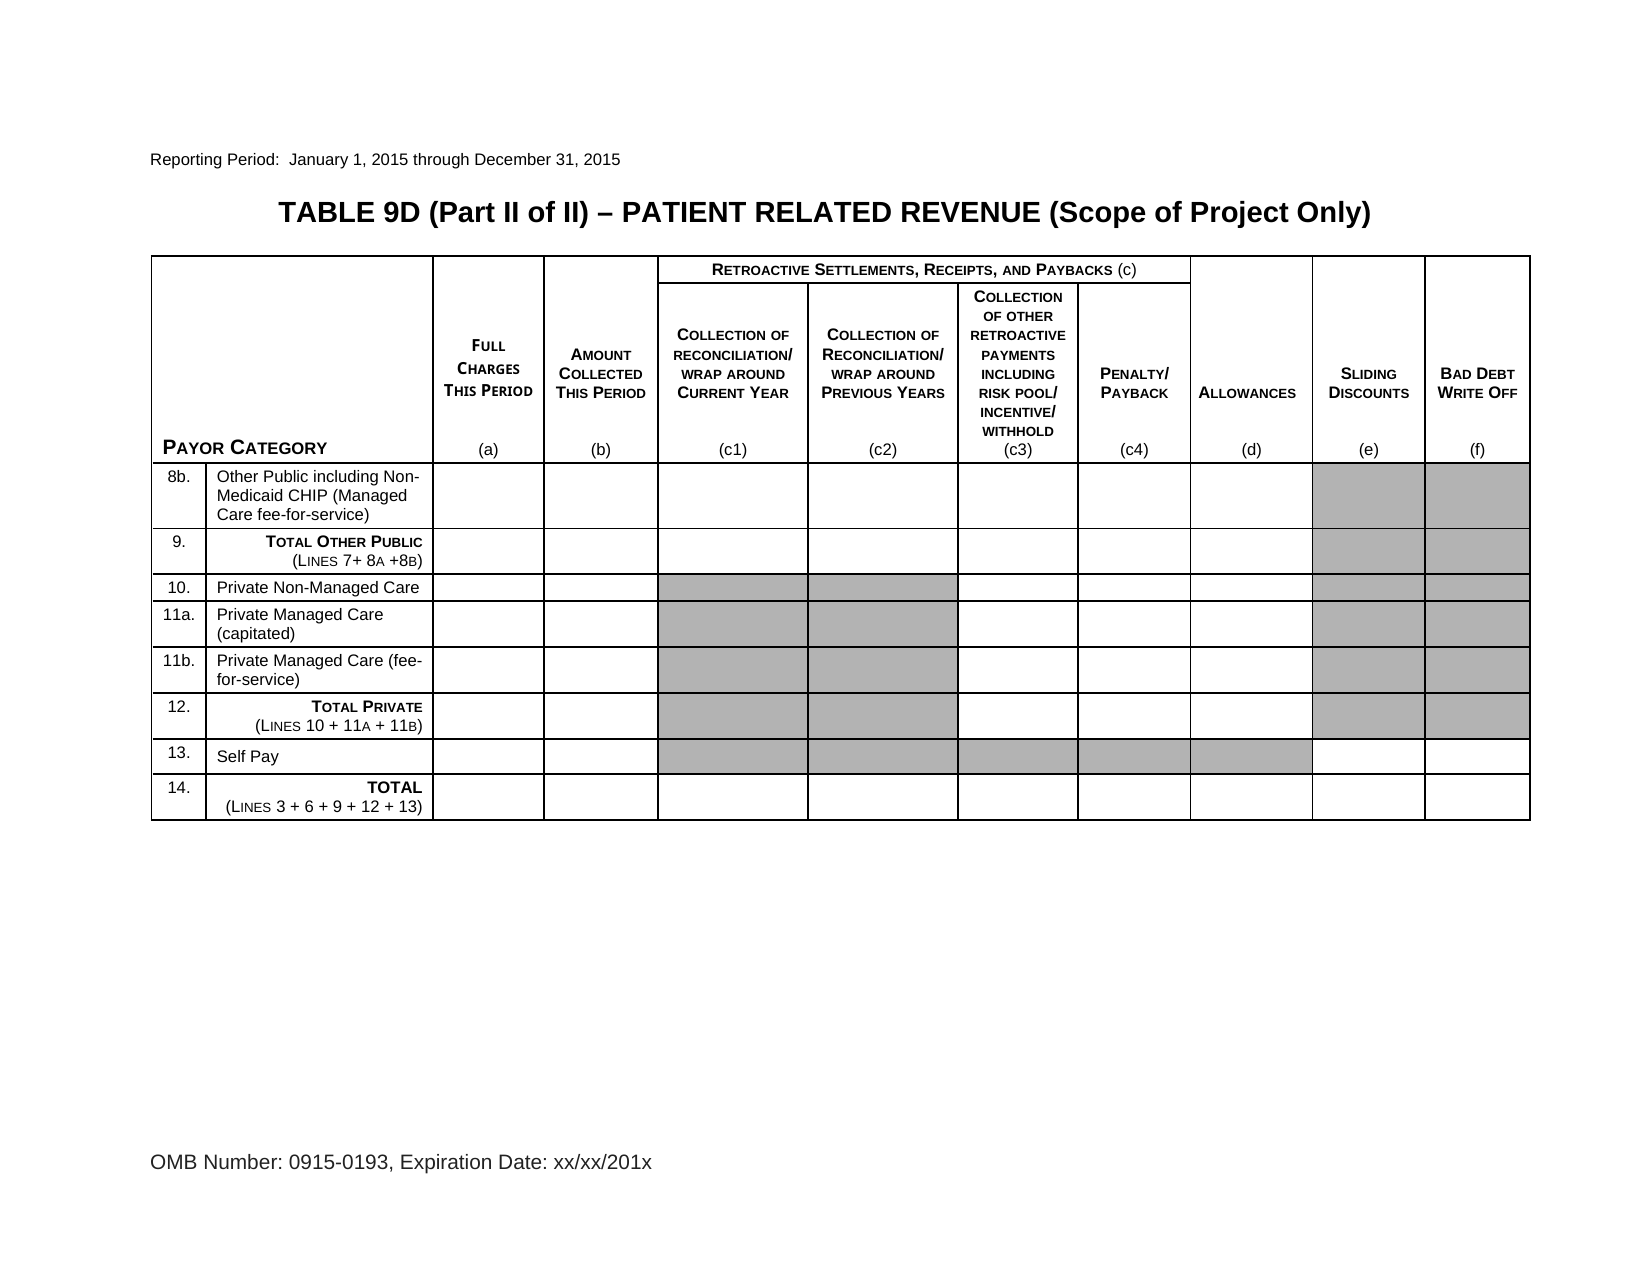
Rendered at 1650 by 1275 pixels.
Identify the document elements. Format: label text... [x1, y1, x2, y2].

table_cell [659, 602, 807, 646]
table_cell [1426, 575, 1529, 600]
table_cell Collection of reconciliation/wrap around Current Year (c1) [659, 284, 807, 462]
table_cell [545, 775, 657, 819]
table_cell 13. [152, 739, 205, 773]
table_cell 11a. [152, 601, 205, 646]
table_cell [1191, 775, 1312, 819]
table_cell [1079, 529, 1190, 573]
table_cell [959, 740, 1077, 773]
table_header Full Charges This Period (a) [434, 257, 543, 462]
table_cell [434, 694, 543, 738]
table_cell [809, 775, 957, 819]
table_cell [1079, 602, 1190, 646]
table_cell [434, 775, 543, 819]
table_cell [809, 602, 957, 646]
table_cell [545, 602, 657, 646]
table_cell [545, 694, 657, 738]
table_cell [1079, 464, 1190, 527]
table_cell [434, 648, 543, 692]
table_cell Self Pay [207, 740, 432, 773]
table_cell [545, 529, 657, 573]
table_header Payor Category [152, 257, 432, 462]
table_cell Penalty/ Payback (c4) [1079, 284, 1190, 462]
table_cell [659, 575, 807, 600]
table_cell [434, 529, 543, 573]
table_cell Other Public including Non-Medicaid CHIP (Managed Care fee-for-service) [207, 464, 432, 527]
table_cell [1191, 740, 1312, 773]
table_cell [1191, 694, 1312, 738]
table_cell [1313, 740, 1424, 773]
table_cell [1313, 648, 1424, 692]
table_cell [1426, 464, 1529, 527]
table_cell 11b. [152, 647, 205, 692]
table_cell [959, 602, 1077, 646]
table_cell [659, 529, 807, 573]
table_cell [959, 464, 1077, 527]
table_cell [1079, 575, 1190, 600]
table_cell [659, 648, 807, 692]
table_cell [1191, 464, 1312, 527]
table_cell [1079, 775, 1190, 819]
table_cell [809, 464, 957, 527]
table_cell [434, 740, 543, 773]
table_cell [1313, 529, 1424, 573]
subtitle TABLE 9D (Part II of II) – PATIENT RELATED REVENUE (Scope of Project Only) [150, 196, 1500, 229]
table_cell 10. [152, 574, 205, 600]
table_cell [1313, 602, 1424, 646]
table_cell [1313, 575, 1424, 600]
table_cell Private Managed Care (capitated) [207, 602, 432, 646]
table_cell [959, 648, 1077, 692]
table_cell [1191, 575, 1312, 600]
table_cell Total Private (Lines 10 + 11a + 11b) [207, 694, 432, 738]
table_cell [545, 575, 657, 600]
table_header Retroactive Settlements, Receipts, and Paybacks (c) [659, 257, 1190, 282]
table_cell [1191, 602, 1312, 646]
table_cell 14. [152, 774, 205, 819]
table_cell Collection of Reconciliation/wrap around Previous Years (c2) [809, 284, 957, 462]
table_cell TOTAL (Lines 3 + 6 + 9 + 12 + 13) [207, 775, 432, 819]
table_cell [1191, 648, 1312, 692]
table_cell [809, 740, 957, 773]
table_cell [959, 694, 1077, 738]
table_cell [809, 648, 957, 692]
table_cell Total Other Public (Lines 7+ 8a +8b) [207, 529, 432, 573]
table_cell 8b. [152, 463, 205, 527]
table_header Bad Debt Write Off (f) [1426, 257, 1529, 462]
table_cell [434, 602, 543, 646]
table_cell [959, 575, 1077, 600]
table_cell Collection of other retroactive payments including risk pool/ incentive/ withhold (c3) [959, 284, 1077, 462]
table_cell [1426, 694, 1529, 738]
table_header Amount Collected This Period (b) [545, 257, 657, 462]
table_cell 9. [152, 529, 205, 573]
table_cell [1426, 775, 1529, 819]
table_cell [1313, 694, 1424, 738]
table_cell [545, 464, 657, 527]
subtitle Reporting Period: January 1, 2015 through December 31, 2015 [150, 150, 1500, 169]
table_cell [659, 694, 807, 738]
table_cell [1079, 648, 1190, 692]
table_cell [1426, 740, 1529, 773]
table_cell [1426, 529, 1529, 573]
table_cell [1426, 648, 1529, 692]
table_cell [959, 529, 1077, 573]
table_cell [1191, 529, 1312, 573]
table_cell [959, 775, 1077, 819]
table_cell [809, 694, 957, 738]
table_cell [545, 648, 657, 692]
table_cell Private Managed Care (fee-for-service) [207, 648, 432, 692]
table_cell [1313, 464, 1424, 527]
table_cell [434, 575, 543, 600]
table_cell [1079, 740, 1190, 773]
table_cell [809, 529, 957, 573]
table_cell [659, 740, 807, 773]
table_cell [434, 464, 543, 527]
table_cell Private Non-Managed Care [207, 575, 432, 600]
table_cell [545, 740, 657, 773]
table_cell 12. [152, 693, 205, 738]
table_cell [1079, 694, 1190, 738]
table_cell [809, 575, 957, 600]
table_cell [659, 775, 807, 819]
table_cell [659, 464, 807, 527]
table_header Sliding Discounts (e) [1313, 257, 1424, 462]
table_cell [1426, 602, 1529, 646]
table_header Allowances (d) [1191, 257, 1312, 462]
table_cell [1313, 775, 1424, 819]
